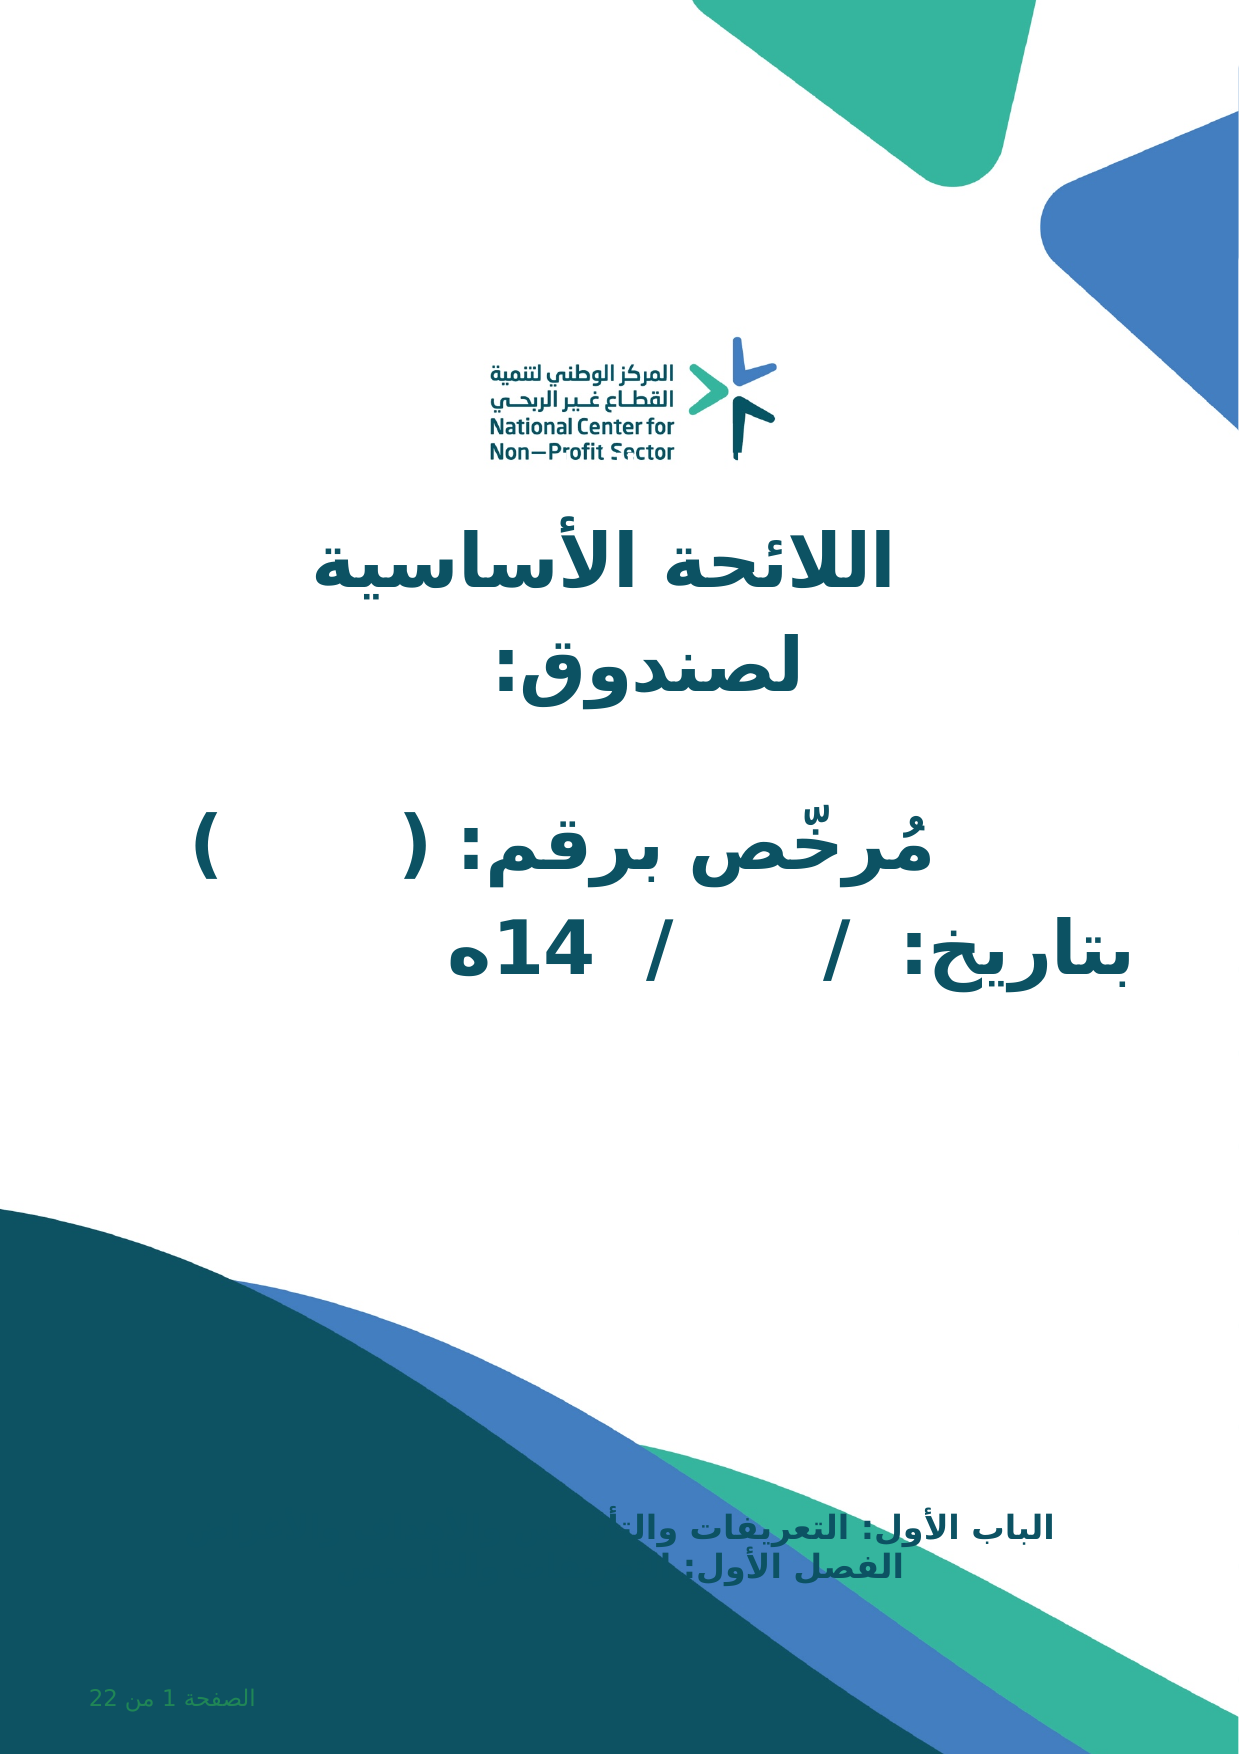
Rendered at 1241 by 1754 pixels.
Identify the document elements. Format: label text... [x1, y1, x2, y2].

picture [0, 0, 1239, 1754]
text الفصل الأول: التعريفات والتأسيس [89, 1548, 1152, 1586]
text لمؤسسة: [89, 486, 1152, 525]
title اللائحة الأساسية [89, 447, 1152, 486]
text الباب الأول: التعريفات والتأسيس والأهداف والأغراض [89, 1509, 1152, 1548]
